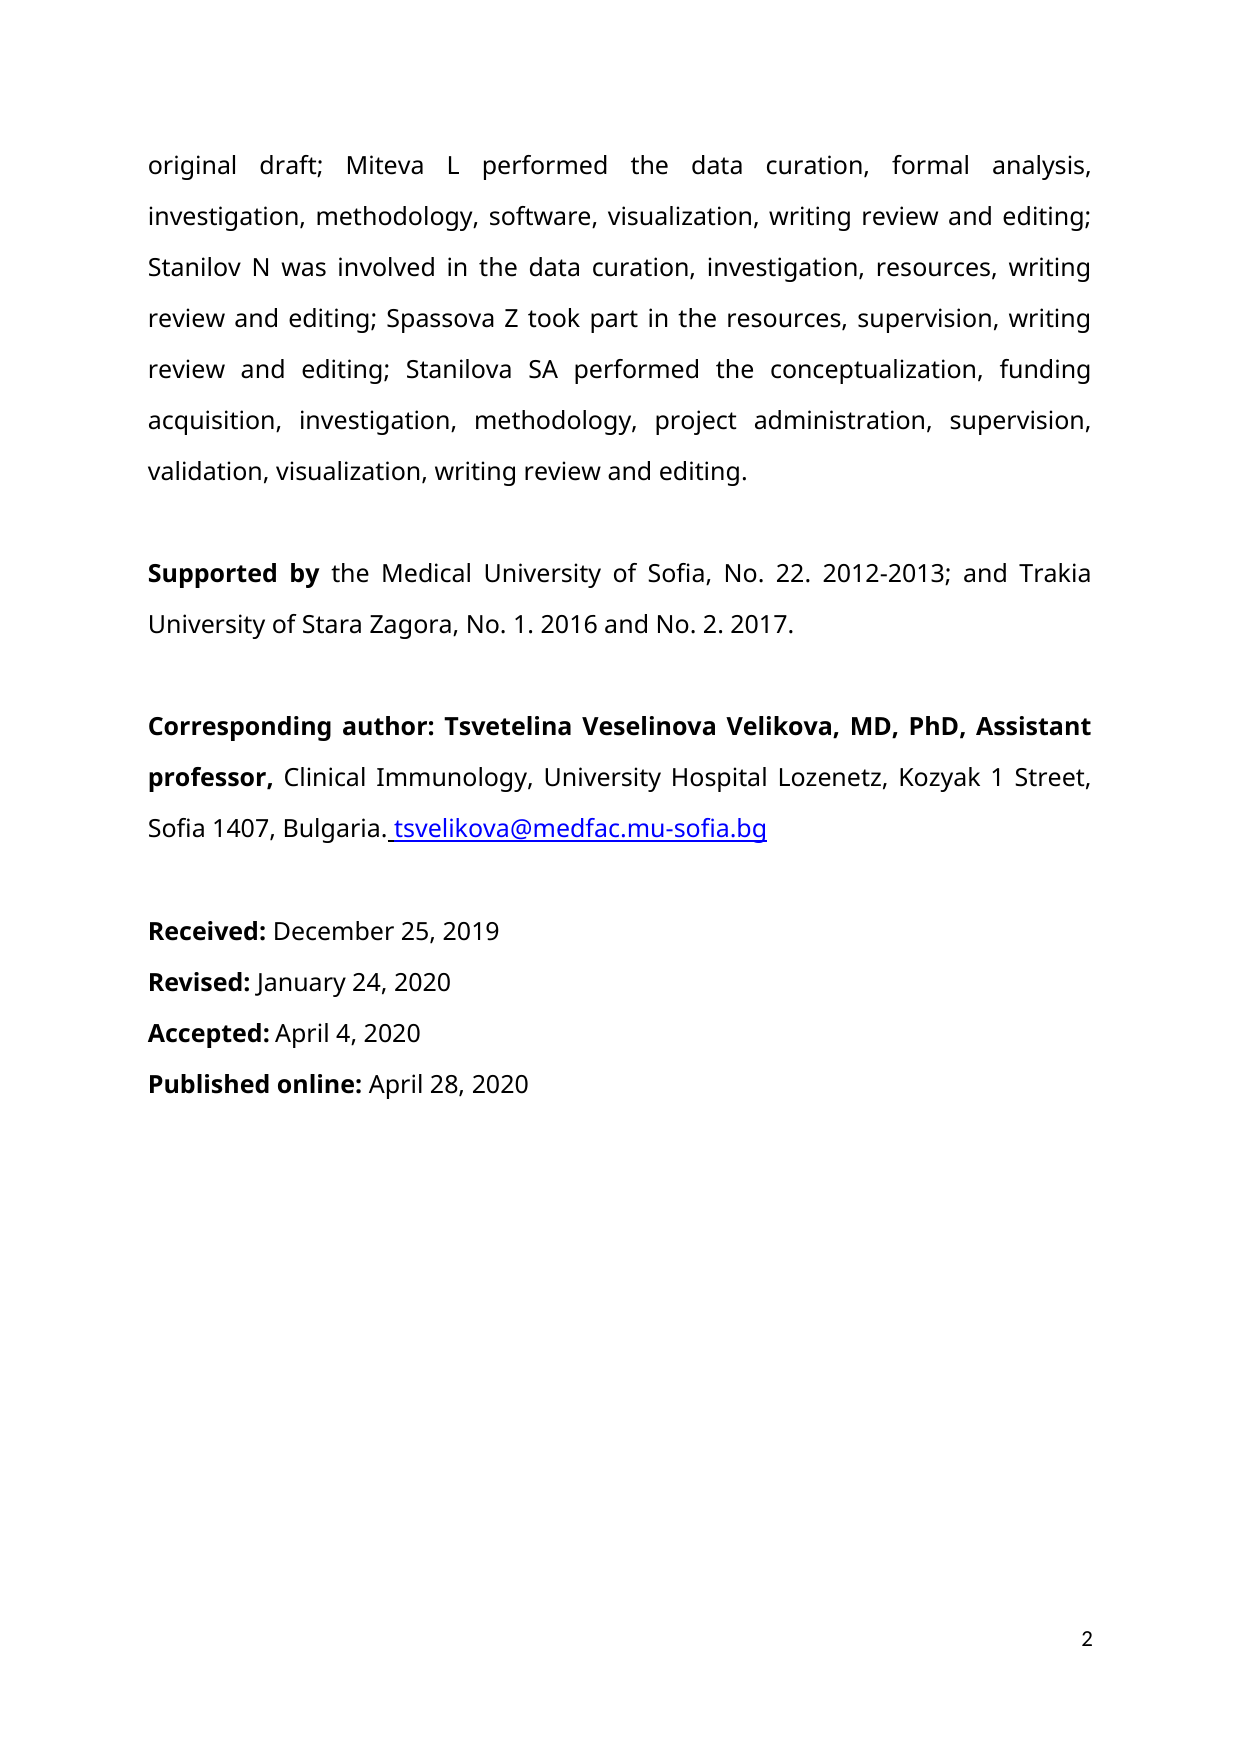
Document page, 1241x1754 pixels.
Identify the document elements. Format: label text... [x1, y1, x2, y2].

text Supported by the Medical University of Sofia, No. 22. 2012-2013; and Trakia University of Stara Zagora, No. 1. 2016 and No. 2. 2017. [148, 556, 1093, 641]
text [148, 148, 1093, 488]
text Revised: January 24, 2020 [148, 964, 1093, 998]
text Accepted: April 4, 2020 [148, 1015, 1093, 1049]
text Corresponding author: Tsvetelina Veselinova Velikova, MD, PhD, Assistant professor, Clinical Immunology, University Hospital Lozenetz, Kozyak 1 Street, Sofia 1407, Bulgaria. tsvelikova@medfac.mu-sofia.bg [148, 709, 1093, 845]
text Published online: April 28, 2020 [148, 1066, 1093, 1100]
text Received: December 25, 2019 [148, 913, 1093, 947]
